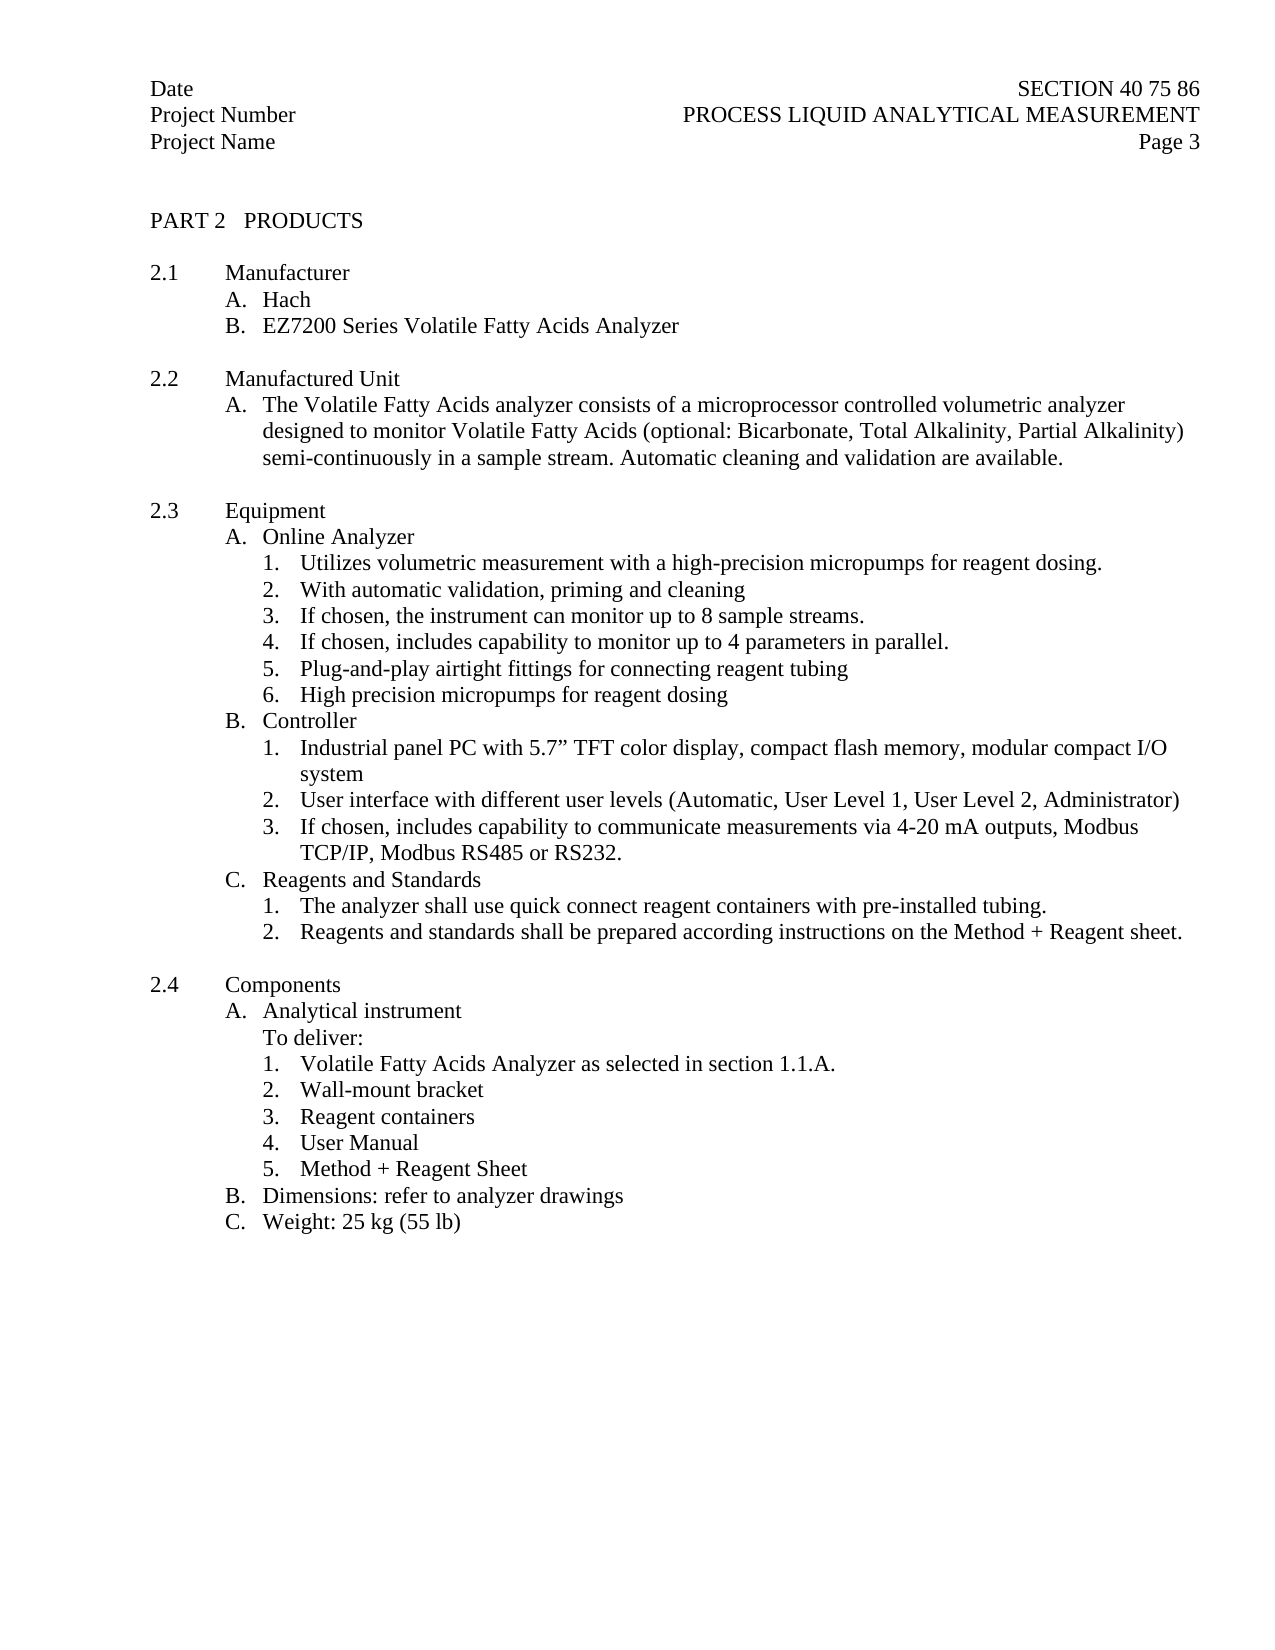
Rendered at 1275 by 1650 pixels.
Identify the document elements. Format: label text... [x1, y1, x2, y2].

list User interface with different user levels (Automatic, User Level 1, User Level 2, Administrator) [262, 787, 1200, 813]
list The analyzer shall use quick connect reagent containers with pre-installed tubing. [262, 892, 1200, 918]
list Controller [225, 707, 1200, 734]
list If chosen, includes capability to monitor up to 4 parameters in parallel. [262, 628, 1200, 655]
list Reagents and standards shall be prepared according instructions on the Method + Reagent sheet. [262, 918, 1200, 945]
list Manufactured Unit [150, 365, 1200, 391]
list Hach [225, 286, 1200, 312]
list Wall-mount bracket [262, 1076, 1200, 1103]
text PRODUCTS [150, 207, 1200, 233]
list With automatic validation, priming and cleaning [262, 576, 1200, 602]
list Manufacturer [150, 259, 1200, 286]
list Reagent containers [262, 1103, 1200, 1129]
list If chosen, includes capability to communicate measurements via 4-20 mA outputs, Modbus TCP/IP, Modbus RS485 or RS232. [262, 813, 1200, 866]
list Plug-and-play airtight fittings for connecting reagent tubing [262, 655, 1200, 681]
list Components [150, 971, 1200, 997]
list Method + Reagent Sheet [262, 1156, 1200, 1182]
list Volatile Fatty Acids Analyzer as selected in section 1.1.A. [262, 1050, 1200, 1076]
list Equipment [150, 497, 1200, 523]
list Utilizes volumetric measurement with a high-precision micropumps for reagent dosing. [262, 549, 1200, 576]
list Online Analyzer [225, 523, 1200, 549]
list High precision micropumps for reagent dosing [262, 681, 1200, 707]
list If chosen, the instrument can monitor up to 8 sample streams. [262, 602, 1200, 628]
list Reagents and Standards [225, 866, 1200, 892]
list User Manual [262, 1129, 1200, 1156]
list Industrial panel PC with 5.7” TFT color display, compact flash memory, modular compact I/O system [262, 734, 1200, 787]
list Analytical instrument To deliver: [225, 997, 1200, 1050]
list Dimensions: refer to analyzer drawings [225, 1182, 1200, 1208]
list The Volatile Fatty Acids analyzer consists of a microprocessor controlled volumetric analyzer designed to monitor Volatile Fatty Acids (optional: Bicarbonate, Total Alkalinity, Partial Alkalinity) semi-continuously in a sample stream. Automatic cleaning and validation are available. [225, 391, 1200, 470]
list EZ7200 Series Volatile Fatty Acids Analyzer [225, 312, 1200, 338]
list Weight: 25 kg (55 lb) [225, 1208, 1200, 1234]
